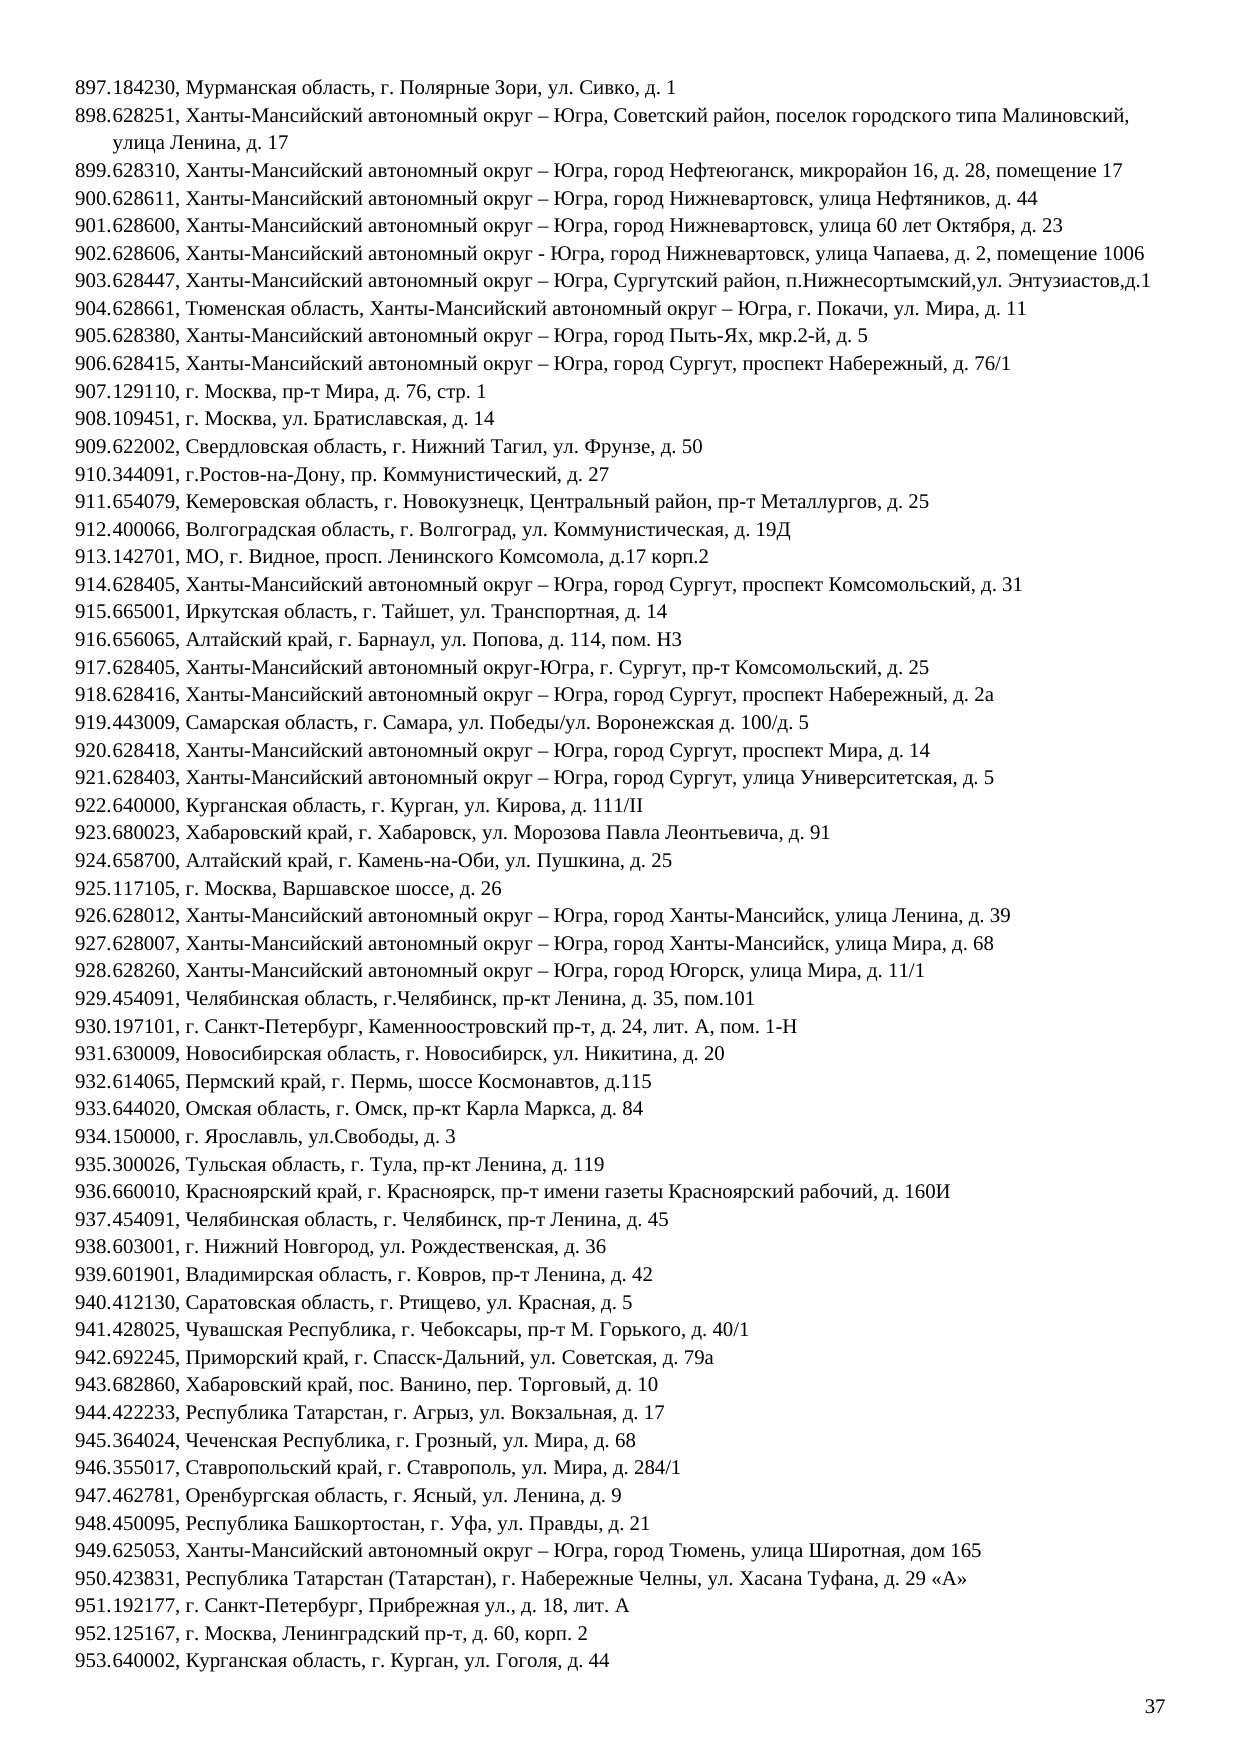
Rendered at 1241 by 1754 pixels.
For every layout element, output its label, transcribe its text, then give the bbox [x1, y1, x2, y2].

list 400066, Волгоградская область, г. Волгоград, ул. Коммунистическая, д. 19Д [75, 517, 1165, 541]
list 454091, Челябинская область, г. Челябинск, пр-т Ленина, д. 45 [75, 1207, 1165, 1231]
list 656065, Алтайский край, г. Барнаул, ул. Попова, д. 114, пом. Н3 [75, 627, 1165, 651]
list 192177, г. Санкт-Петербург, Прибрежная ул., д. 18, лит. А [75, 1593, 1165, 1617]
list 654079, Кемеровская область, г. Новокузнецк, Центральный район, пр-т Металлургов, д. 25 [75, 489, 1165, 513]
list 603001, г. Нижний Новгород, ул. Рождественская, д. 36 [75, 1234, 1165, 1258]
list 680023, Хабаровский край, г. Хабаровск, ул. Морозова Павла Леонтьевича, д. 91 [75, 820, 1165, 844]
list 364024, Чеченская Республика, г. Грозный, ул. Мира, д. 68 [75, 1428, 1165, 1452]
list 628310, Ханты-Мансийский автономный округ – Югра, город Нефтеюганск, микрорайон 16, д. 28, помещение 17 [75, 158, 1165, 182]
list 630009, Новосибирская область, г. Новосибирск, ул. Никитина, д. 20 [75, 1041, 1165, 1065]
list 628380, Ханты-Мансийский автономный округ – Югра, город Пыть-Ях, мкр.2-й, д. 5 [75, 323, 1165, 347]
list 117105, г. Москва, Варшавское шоссе, д. 26 [75, 876, 1165, 899]
list 628416, Ханты-Мансийский автономный округ – Югра, город Сургут, проспект Набережный, д. 2а [75, 682, 1165, 706]
list 454091, Челябинская область, г.Челябинск, пр-кт Ленина, д. 35, пом.101 [75, 986, 1165, 1010]
list 658700, Алтайский край, г. Камень-на-Оби, ул. Пушкина, д. 25 [75, 848, 1165, 872]
list 109451, г. Москва, ул. Братиславская, д. 14 [75, 406, 1165, 430]
list 660010, Красноярский край, г. Красноярск, пр-т имени газеты Красноярский рабочий, д. 160И [75, 1179, 1165, 1203]
list 622002, Свердловская область, г. Нижний Тагил, ул. Фрунзе, д. 50 [75, 434, 1165, 458]
list 682860, Хабаровский край, пос. Ванино, пер. Торговый, д. 10 [75, 1372, 1165, 1396]
list 601901, Владимирская область, г. Ковров, пр-т Ленина, д. 42 [75, 1262, 1165, 1286]
list 628251, Ханты-Мансийский автономный округ – Югра, Советский район, поселок городского типа Малиновский, улица Ленина, д. 17 [75, 103, 1165, 154]
list 428025, Чувашская Республика, г. Чебоксары, пр-т М. Горького, д. 40/1 [75, 1317, 1165, 1341]
list 125167, г. Москва, Ленинградский пр-т, д. 60, корп. 2 [75, 1621, 1165, 1645]
list 184230, Мурманская область, г. Полярные Зори, ул. Сивко, д. 1 [75, 75, 1165, 99]
list 443009, Самарская область, г. Самара, ул. Победы/ул. Воронежская д. 100/д. 5 [75, 710, 1165, 734]
list 665001, Иркутская область, г. Тайшет, ул. Транспортная, д. 14 [75, 599, 1165, 623]
list 640000, Курганская область, г. Курган, ул. Кирова, д. 111/II [75, 793, 1165, 817]
list 150000, г. Ярославль, ул.Свободы, д. 3 [75, 1124, 1165, 1148]
list 129110, г. Москва, пр-т Мира, д. 76, стр. 1 [75, 379, 1165, 403]
list 412130, Саратовская область, г. Ртищево, ул. Красная, д. 5 [75, 1289, 1165, 1314]
list 628418, Ханты-Мансийский автономный округ – Югра, город Сургут, проспект Мира, д. 14 [75, 737, 1165, 762]
list 628007, Ханты-Мансийский автономный округ – Югра, город Ханты-Мансийск, улица Мира, д. 68 [75, 931, 1165, 955]
list 614065, Пермский край, г. Пермь, шоссе Космонавтов, д.115 [75, 1069, 1165, 1093]
list 355017, Ставропольский край, г. Ставрополь, ул. Мира, д. 284/1 [75, 1455, 1165, 1479]
list 628415, Ханты-Мансийский автономный округ – Югра, город Сургут, проспект Набережный, д. 76/1 [75, 351, 1165, 375]
list 628403, Ханты-Мансийский автономный округ – Югра, город Сургут, улица Университетская, д. 5 [75, 765, 1165, 789]
list 628447, Ханты-Мансийский автономный округ – Югра, Сургутский район, п.Нижнесортымский,ул. Энтузиастов,д.1 [75, 268, 1165, 292]
list 628611, Ханты-Мансийский автономный округ – Югра, город Нижневартовск, улица Нефтяников, д. 44 [75, 185, 1165, 209]
list 692245, Приморский край, г. Спасск-Дальний, ул. Советская, д. 79а [75, 1345, 1165, 1369]
list 628260, Ханты-Мансийский автономный округ – Югра, город Югорск, улица Мира, д. 11/1 [75, 958, 1165, 982]
list 628012, Ханты-Мансийский автономный округ – Югра, город Ханты-Мансийск, улица Ленина, д. 39 [75, 903, 1165, 927]
list 640002, Курганская область, г. Курган, ул. Гоголя, д. 44 [75, 1648, 1165, 1672]
list 644020, Омская область, г. Омск, пр-кт Карла Маркса, д. 84 [75, 1096, 1165, 1120]
list 142701, МО, г. Видное, просп. Ленинского Комсомола, д.17 корп.2 [75, 544, 1165, 568]
list 423831, Республика Татарстан (Татарстан), г. Набережные Челны, ул. Хасана Туфана, д. 29 «А» [75, 1566, 1165, 1590]
list 300026, Тульская область, г. Тула, пр-кт Ленина, д. 119 [75, 1152, 1165, 1176]
list 344091, г.Ростов-на-Дону, пр. Коммунистический, д. 27 [75, 461, 1165, 486]
list 628405, Ханты-Мансийский автономный округ-Югра, г. Сургут, пр-т Комсомольский, д. 25 [75, 655, 1165, 679]
list 422233, Республика Татарстан, г. Агрыз, ул. Вокзальная, д. 17 [75, 1400, 1165, 1424]
list 628405, Ханты-Мансийский автономный округ – Югра, город Сургут, проспект Комсомольский, д. 31 [75, 572, 1165, 596]
list 462781, Оренбургская область, г. Ясный, ул. Ленина, д. 9 [75, 1483, 1165, 1507]
list 628600, Ханты-Мансийский автономный округ – Югра, город Нижневартовск, улица 60 лет Октября, д. 23 [75, 213, 1165, 237]
list 628606, Ханты-Мансийский автономный округ - Югра, город Нижневартовск, улица Чапаева, д. 2, помещение 1006 [75, 241, 1165, 265]
list 625053, Ханты-Мансийский автономный округ – Югра, город Тюмень, улица Широтная, дом 165 [75, 1538, 1165, 1562]
list 197101, г. Санкт-Петербург, Каменноостровский пр-т, д. 24, лит. А, пом. 1-Н [75, 1013, 1165, 1038]
list 450095, Республика Башкортостан, г. Уфа, ул. Правды, д. 21 [75, 1510, 1165, 1534]
list 628661, Тюменская область, Ханты-Мансийский автономный округ – Югра, г. Покачи, ул. Мира, д. 11 [75, 296, 1165, 320]
